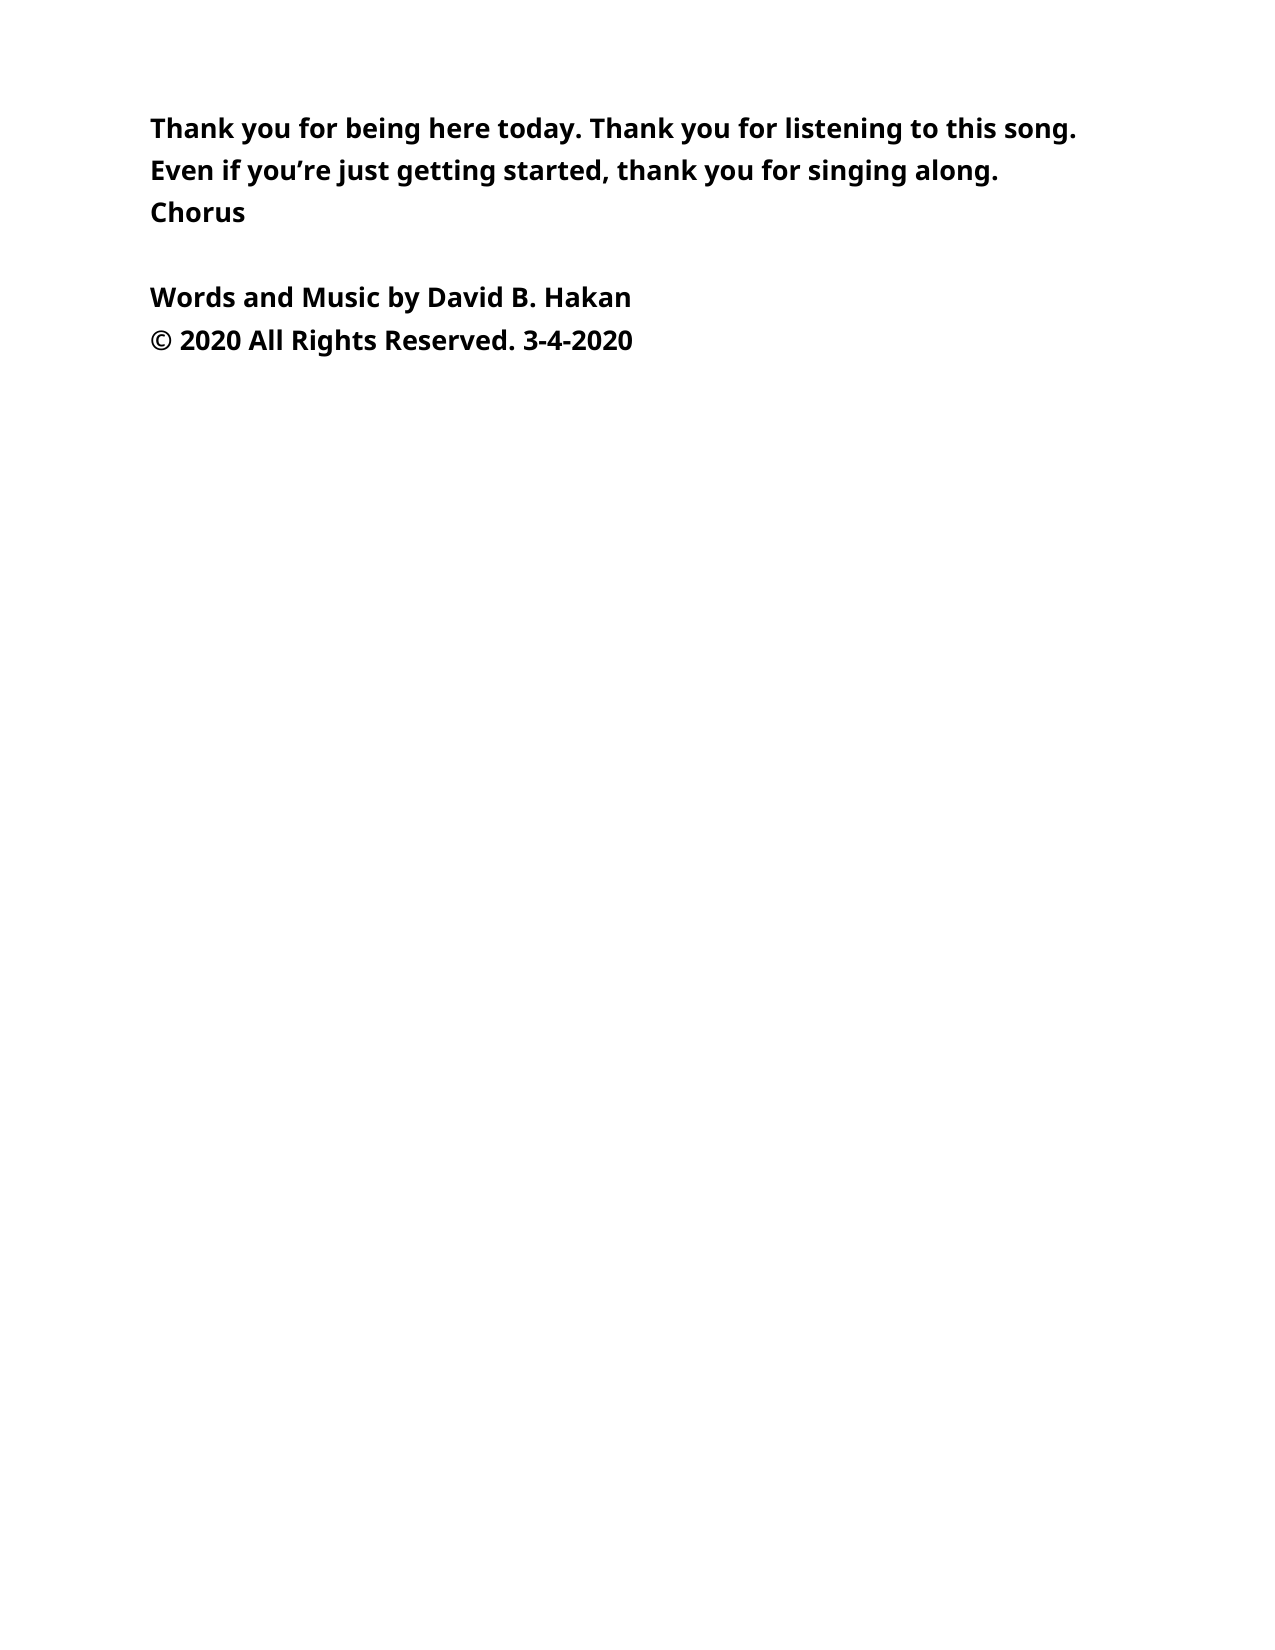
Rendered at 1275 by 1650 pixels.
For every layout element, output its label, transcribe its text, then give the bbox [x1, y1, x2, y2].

text Words and Music by David B. Hakan [150, 279, 1162, 316]
text Chorus [150, 194, 1162, 231]
text Thank you for being here today. Thank you for listening to this song. [150, 109, 1162, 146]
text Even if you’re just getting started, thank you for singing along. [150, 151, 1162, 188]
text © 2020 All Rights Reserved. 3-4-2020 [150, 321, 1162, 358]
